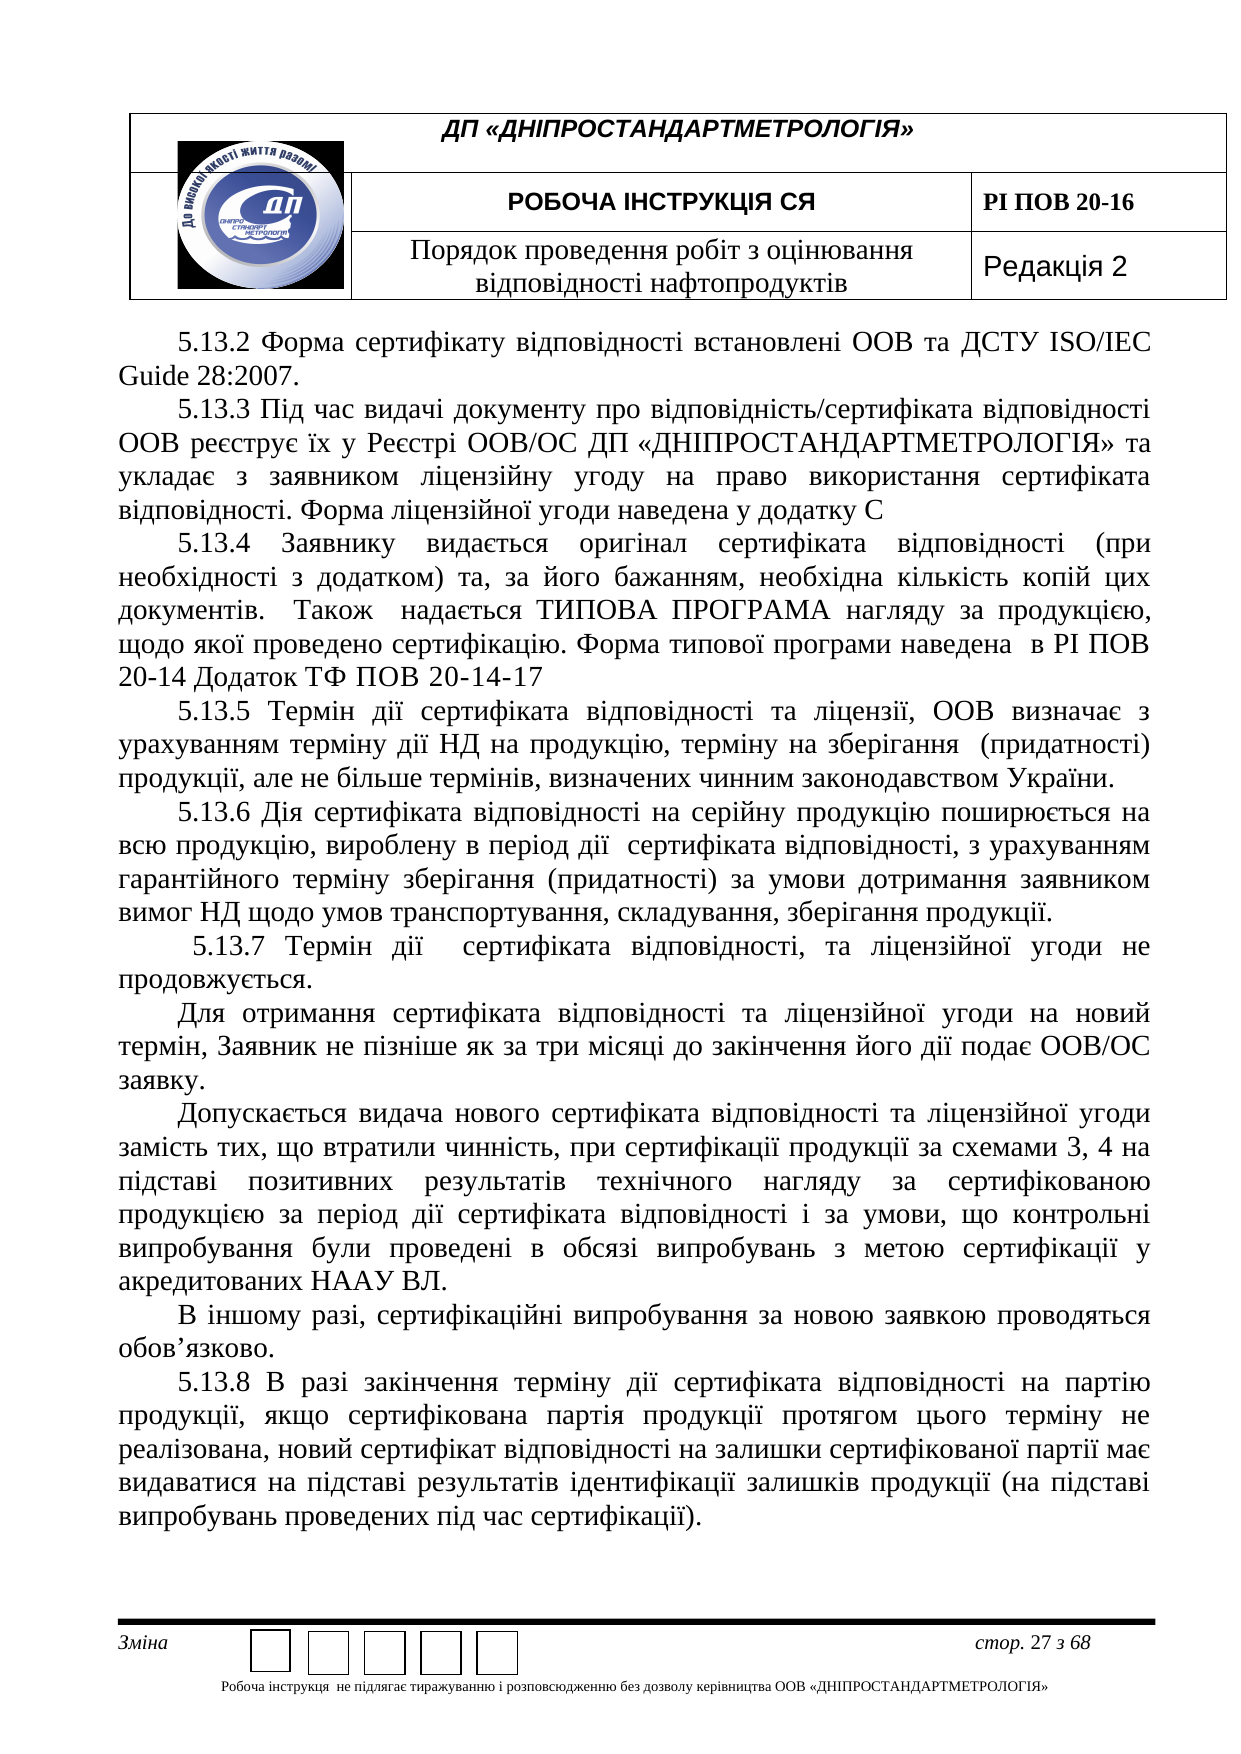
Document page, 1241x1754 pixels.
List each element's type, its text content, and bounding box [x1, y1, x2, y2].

text 5.13.7 Термін дії сертифіката відповідності, та ліцензійної угоди не продовжується. [118, 928, 1152, 995]
text 5.13.2 Форма сертифікату відповідності встановлені ООВ та ДСТУ ISO/IEC Guide 28:2007. [118, 324, 1152, 391]
text 5.13.6 Дія сертифіката відповідності на серійну продукцію поширюється на всю продукцію, вироблену в період дії сертифіката відповідності, з урахуванням гарантійного терміну зберігання (придатності) за умови дотримання заявником вимог НД щодо умов транспортування, складування, зберігання продукції. [118, 794, 1152, 928]
text 5.13.4 Заявнику видається оригінал сертифіката відповідності (при необхідності з додатком) та, за його бажанням, необхідна кількість копій цих документів. Також надається ТИПОВА ПРОГРАМА нагляду за продукцією, щодо якої проведено сертифікацію. Форма типової програми наведена в РІ ПОВ 20-14 Додаток ТФ ПОВ 20-14-17 [118, 525, 1152, 693]
text Для отримання сертифіката відповідності та ліцензійної угоди на новий термін, Заявник не пізніше як за три місяці до закінчення його дії подає ООВ/ОС заявку. [118, 995, 1152, 1096]
text 5.13.5 Термін дії сертифіката відповідності та ліцензії, ООВ визначає з урахуванням терміну дії НД на продукцію, терміну на зберігання (придатності) продукції, але не більше термінів, визначених чинним законодавством України. [118, 693, 1152, 794]
text В іншому разі, сертифікаційні випробування за новою заявкою проводяться обов’язково. [118, 1297, 1152, 1364]
text 5.13.8 В разі закінчення терміну дії сертифіката відповідності на партію продукції, якщо сертифікована партія продукції протягом цього терміну не реалізована, новий сертифікат відповідності на залишки сертифікованої партії має видаватися на підставі результатів ідентифікації залишків продукції (на підставі випробувань проведених під час сертифікації). [118, 1364, 1152, 1532]
text Допускається видача нового сертифіката відповідності та ліцензійної угоди замість тих, що втратили чинність, при сертифікації продукції за схемами 3, 4 на підставі позитивних результатів технічного нагляду за сертифікованою продукцією за період дії сертифіката відповідності і за умови, що контрольні випробування були проведені в обсязі випробувань з метою сертифікації у акредитованих НААУ ВЛ. [118, 1096, 1152, 1297]
text 5.13.3 Під час видачі документу про відповідність/сертифіката відповідності ООВ реєструє їх у Реєстрі ООВ/ОС ДП «ДНІПРОСТАНДАРТМЕТРОЛОГІЯ» та укладає з заявником ліцензійну угоду на право використання сертифіката відповідності. Форма ліцензійної угоди наведена у додатку С [118, 391, 1152, 525]
